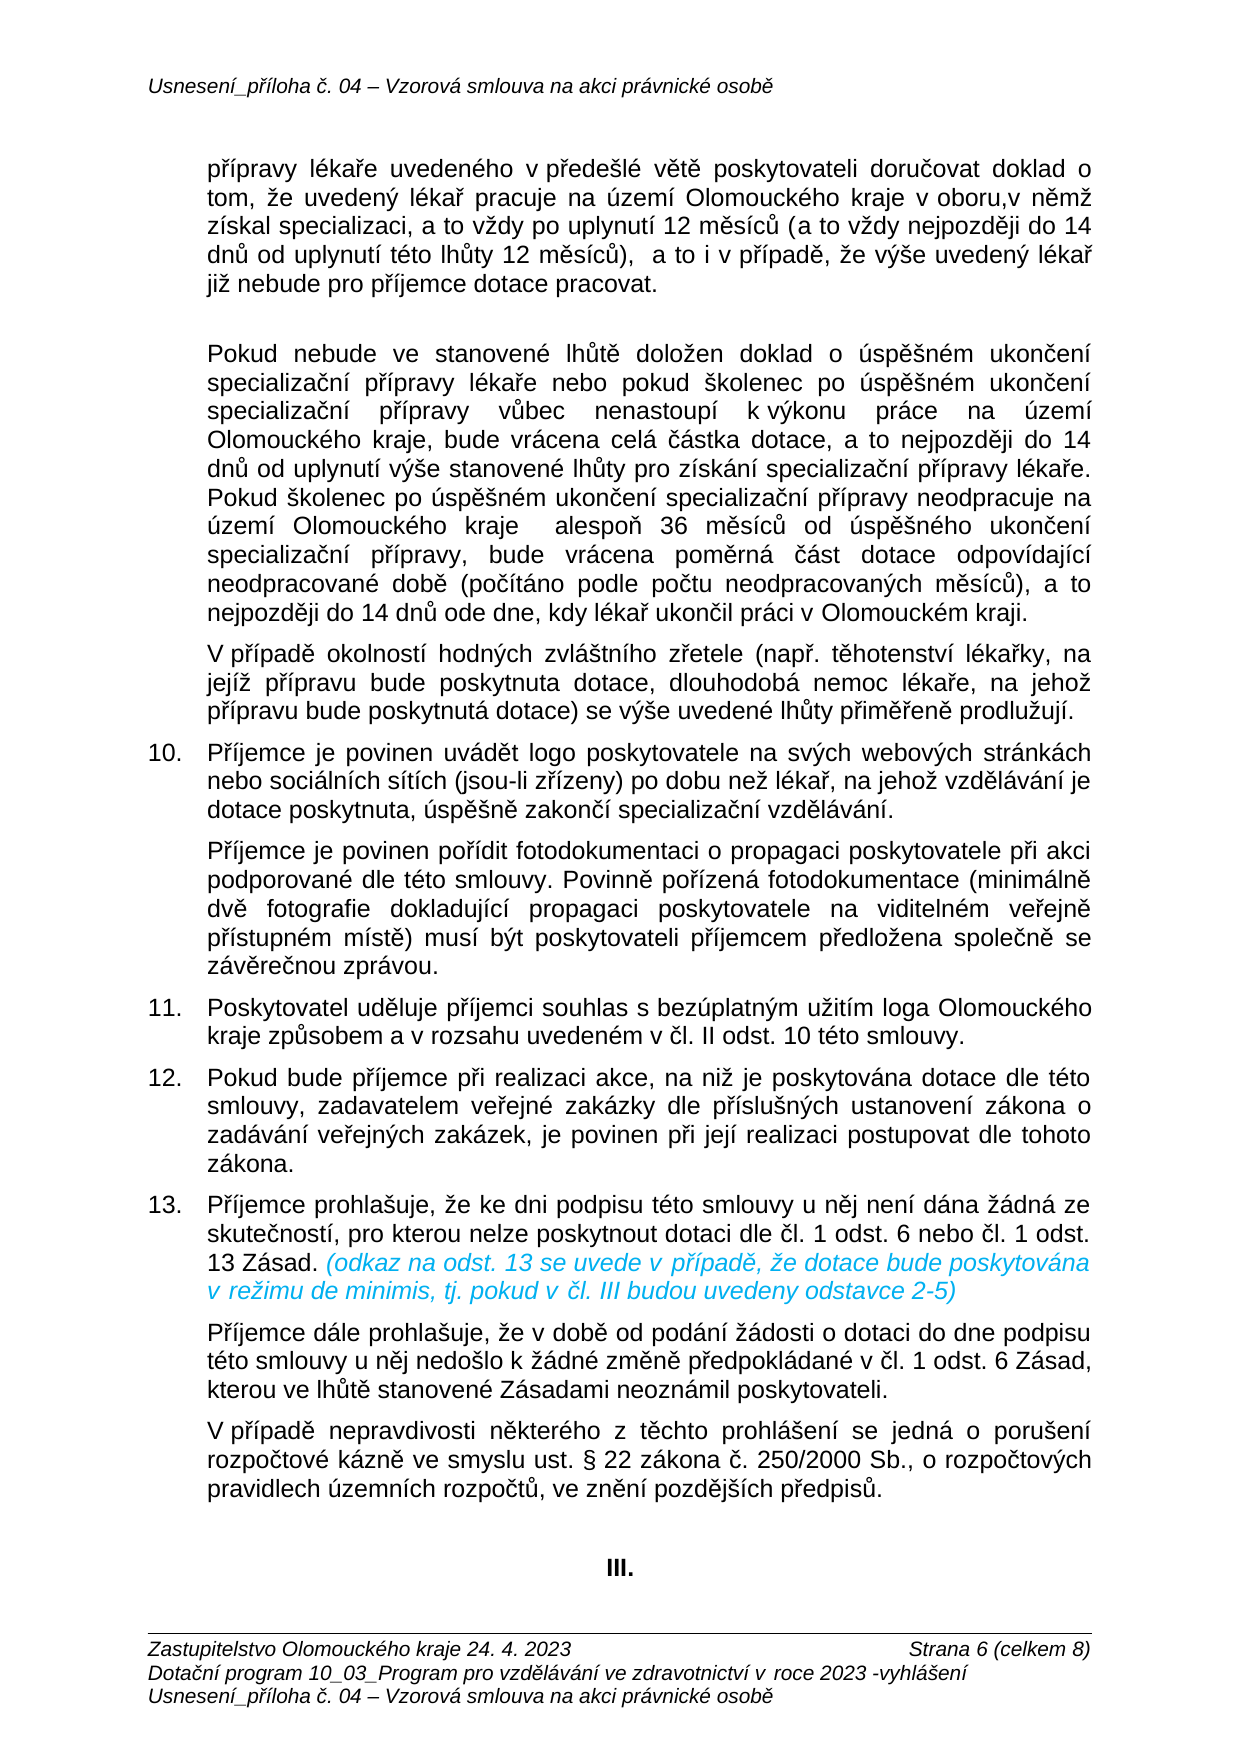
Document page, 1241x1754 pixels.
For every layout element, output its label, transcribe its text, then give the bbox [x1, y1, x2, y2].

list Poskytovatel uděluje příjemci souhlas s bezúplatným užitím loga Olomouckého kraje způsobem a v rozsahu uvedeném v čl. II odst. 10 této smlouvy. [148, 992, 1092, 1050]
text Příjemce dále prohlašuje, že v době od podání žádosti o dotaci do dne podpisu této smlouvy u něj nedošlo k žádné změně předpokládané v čl. 1 odst. 6 Zásad, kterou ve lhůtě stanovené Zásadami neoznámil poskytovateli. [207, 1317, 1092, 1404]
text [207, 154, 1092, 297]
text V případě nepravdivosti některého z těchto prohlášení se jedná o porušení rozpočtové kázně ve smyslu ust. § 22 zákona č. 250/2000 Sb., o rozpočtových pravidlech územních rozpočtů, ve znění pozdějších předpisů. [207, 1416, 1092, 1502]
text Příjemce je povinen pořídit fotodokumentaci o propagaci poskytovatele při akci podporované dle této smlouvy. Povinně pořízená fotodokumentace (minimálně dvě fotografie dokladující propagaci poskytovatele na viditelném veřejně přístupném místě) musí být poskytovateli příjemcem předložena společně se závěrečnou zprávou. [207, 836, 1092, 980]
list Příjemce prohlašuje, že ke dni podpisu této smlouvy u něj není dána žádná ze skutečností, pro kterou nelze poskytnout dotaci dle čl. 1 odst. 6 nebo čl. 1 odst. 13 Zásad. (odkaz na odst. 13 se uvede v případě, že dotace bude poskytována v režimu de minimis, tj. pokud v čl. III budou uvedeny odstavce 2-5) [148, 1190, 1092, 1305]
list Pokud bude příjemce při realizaci akce, na niž je poskytována dotace dle této smlouvy, zadavatelem veřejné zakázky dle příslušných ustanovení zákona o zadávání veřejných zakázek, je povinen při její realizaci postupovat dle tohoto zákona. [148, 1062, 1092, 1177]
list Příjemce je povinen uvádět logo poskytovatele na svých webových stránkách nebo sociálních sítích (jsou-li zřízeny) po dobu než lékař, na jehož vzdělávání je dotace poskytnuta, úspěšně zakončí specializační vzdělávání. [148, 737, 1092, 824]
text Pokud nebude ve stanovené lhůtě doložen doklad o úspěšném ukončení specializační přípravy lékaře nebo pokud školenec po úspěšném ukončení specializační přípravy vůbec nenastoupí k výkonu práce na území Olomouckého kraje, bude vrácena celá částka dotace, a to nejpozději do 14 dnů od uplynutí výše stanovené lhůty pro získání specializační přípravy lékaře. Pokud školenec po úspěšném ukončení specializační přípravy neodpracuje na území Olomouckého kraje alespoň 36 měsíců od úspěšného ukončení specializační přípravy, bude vrácena poměrná část dotace odpovídající neodpracované době (počítáno podle počtu neodpracovaných měsíců), a to nejpozději do 14 dnů ode dne, kdy lékař ukončil práci v Olomouckém kraji. [207, 339, 1092, 626]
text III. [148, 1552, 1092, 1581]
text V případě okolností hodných zvláštního zřetele (např. těhotenství lékařky, na jejíž přípravu bude poskytnuta dotace, dlouhodobá nemoc lékaře, na jehož přípravu bude poskytnutá dotace) se výše uvedené lhůty přiměřeně prodlužují. [207, 639, 1092, 725]
